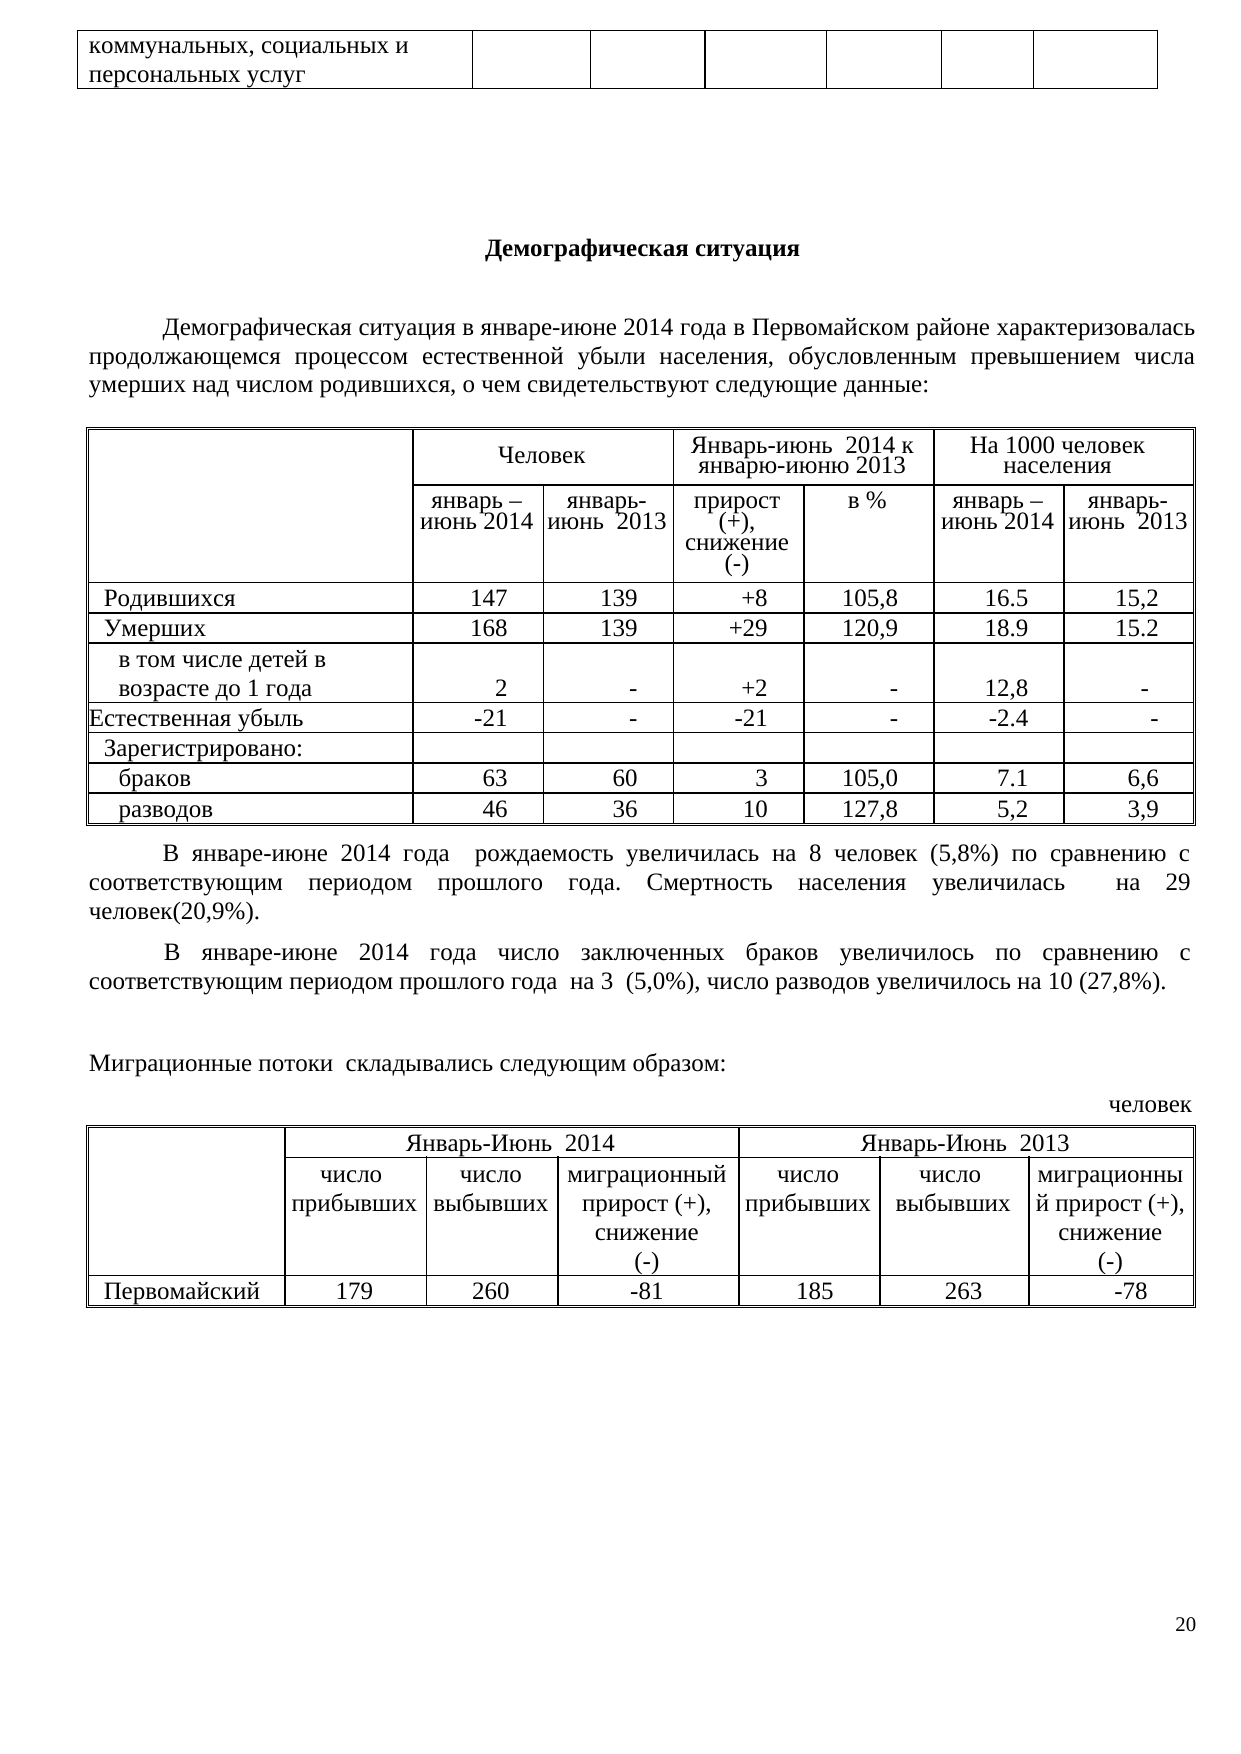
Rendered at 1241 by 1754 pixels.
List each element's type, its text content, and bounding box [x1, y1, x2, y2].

table_cell +8 [674, 583, 803, 612]
text Демографическая ситуация [89, 233, 1196, 262]
table_cell 147 [414, 583, 543, 612]
table_cell 179 [286, 1276, 426, 1305]
table_cell Естественная убыль [89, 703, 412, 732]
table_cell 12,8 [935, 644, 1063, 701]
table_cell [674, 733, 803, 762]
table_cell Зарегистрировано: [89, 733, 412, 762]
table_cell 1 [591, 31, 704, 88]
table_cell 139 [544, 614, 673, 642]
text Демографическая ситуация в январе-июне 2014 года в Первомайском районе характеризовалась продолжающемся процессом естественной убыли населения, обусловленным превышением числа умерших над числом родившихся, о чем свидетельствуют следующие данные: [89, 312, 1196, 398]
table_cell 36 [544, 794, 673, 823]
table_cell Первомайский [89, 1276, 284, 1305]
table_cell -21 [674, 703, 803, 732]
table_cell 6,6 [1065, 764, 1193, 792]
table_cell - [1065, 703, 1193, 732]
table_cell - [544, 644, 673, 701]
table_cell 16.5 [935, 583, 1063, 612]
table_cell 46 [414, 794, 543, 823]
table_header Январь-июнь 2014 к январю-июню 2013 [674, 430, 933, 484]
table_cell разводов [89, 794, 412, 823]
text В январе-июне 2014 года число заключенных браков увеличилось по сравнению с соответствующим периодом прошлого года на 3 (5,0%), число разводов увеличилось на 10 (27,8%). [89, 937, 1192, 994]
table_cell 15,2 [1065, 583, 1193, 612]
table_cell [935, 733, 1063, 762]
table_cell число выбывших [427, 1158, 557, 1274]
table_cell 2 [414, 644, 543, 701]
table_cell - [706, 31, 826, 88]
table_cell 5,2 [935, 794, 1063, 823]
table_cell 63 [414, 764, 543, 792]
table_cell [805, 733, 933, 762]
table_cell - [1034, 31, 1157, 88]
table_cell -78 [1030, 1276, 1193, 1305]
table_cell январь- июнь 2013 [544, 486, 673, 582]
table_cell +29 [674, 614, 803, 642]
table_cell 15.2 [1065, 614, 1193, 642]
table_cell 127,8 [805, 794, 933, 823]
table_cell 1 [473, 31, 590, 88]
text человек [89, 1089, 1192, 1118]
table_cell 3,9 [1065, 794, 1193, 823]
table_cell - [544, 703, 673, 732]
table_cell [1065, 733, 1193, 762]
table_cell миграционный прирост (+), снижение (-) [1030, 1158, 1193, 1274]
text В январе-июне 2014 года рождаемость увеличилась на 8 человек (5,8%) по сравнению с соответствующим периодом прошлого года. Смертность населения увеличилась на 29 человек(20,9%). [89, 838, 1192, 924]
table_cell 3 [674, 764, 803, 792]
table_cell 120,9 [805, 614, 933, 642]
table_cell +2 [674, 644, 803, 701]
table_cell 168 [414, 614, 543, 642]
table_cell - [805, 644, 933, 701]
table_header [89, 430, 412, 582]
table_cell январь – июнь 2014 [414, 486, 543, 582]
table_cell 2 [942, 31, 1033, 88]
table_cell -81 [559, 1276, 738, 1305]
table_cell январь- июнь 2013 [1065, 486, 1193, 582]
table_cell - [805, 703, 933, 732]
table_cell 139 [544, 583, 673, 612]
table_cell число выбывших [881, 1158, 1028, 1274]
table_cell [78, 31, 472, 88]
table_cell число прибывших [286, 1158, 426, 1274]
table_cell - [1065, 644, 1193, 701]
text Миграционные потоки складывались следующим образом: [89, 1048, 1192, 1077]
table_cell в том числе детей в возрасте до 1 года [89, 644, 412, 701]
table_header На 1000 человек населения [935, 430, 1193, 484]
table_cell 105,0 [805, 764, 933, 792]
table_header [89, 1128, 284, 1274]
table_cell январь – июнь 2014 [935, 486, 1063, 582]
table_cell 263 [881, 1276, 1028, 1305]
table_cell 7.1 [935, 764, 1063, 792]
table_header Январь-Июнь 2014 [286, 1128, 738, 1156]
table_cell [544, 733, 673, 762]
table_cell [414, 733, 543, 762]
table_cell 260 [427, 1276, 557, 1305]
table_cell Умерших [89, 614, 412, 642]
table_cell браков [89, 764, 412, 792]
table_cell число прибывших [740, 1158, 879, 1274]
table_cell в % [805, 486, 933, 582]
table_header Январь-Июнь 2013 [740, 1128, 1193, 1156]
table_cell 10 [674, 794, 803, 823]
table_cell -21 [414, 703, 543, 732]
table_cell 185 [740, 1276, 879, 1305]
table_cell 18.9 [935, 614, 1063, 642]
table_cell 60 [544, 764, 673, 792]
table_cell -2.4 [935, 703, 1063, 732]
table_cell Родившихся [89, 583, 412, 612]
table_cell 105,8 [805, 583, 933, 612]
table_cell миграционный прирост (+), снижение (-) [559, 1158, 738, 1274]
table_cell прирост (+), снижение (-) [674, 486, 803, 582]
table_cell 18 [827, 31, 941, 88]
table_header Человек [414, 430, 673, 484]
